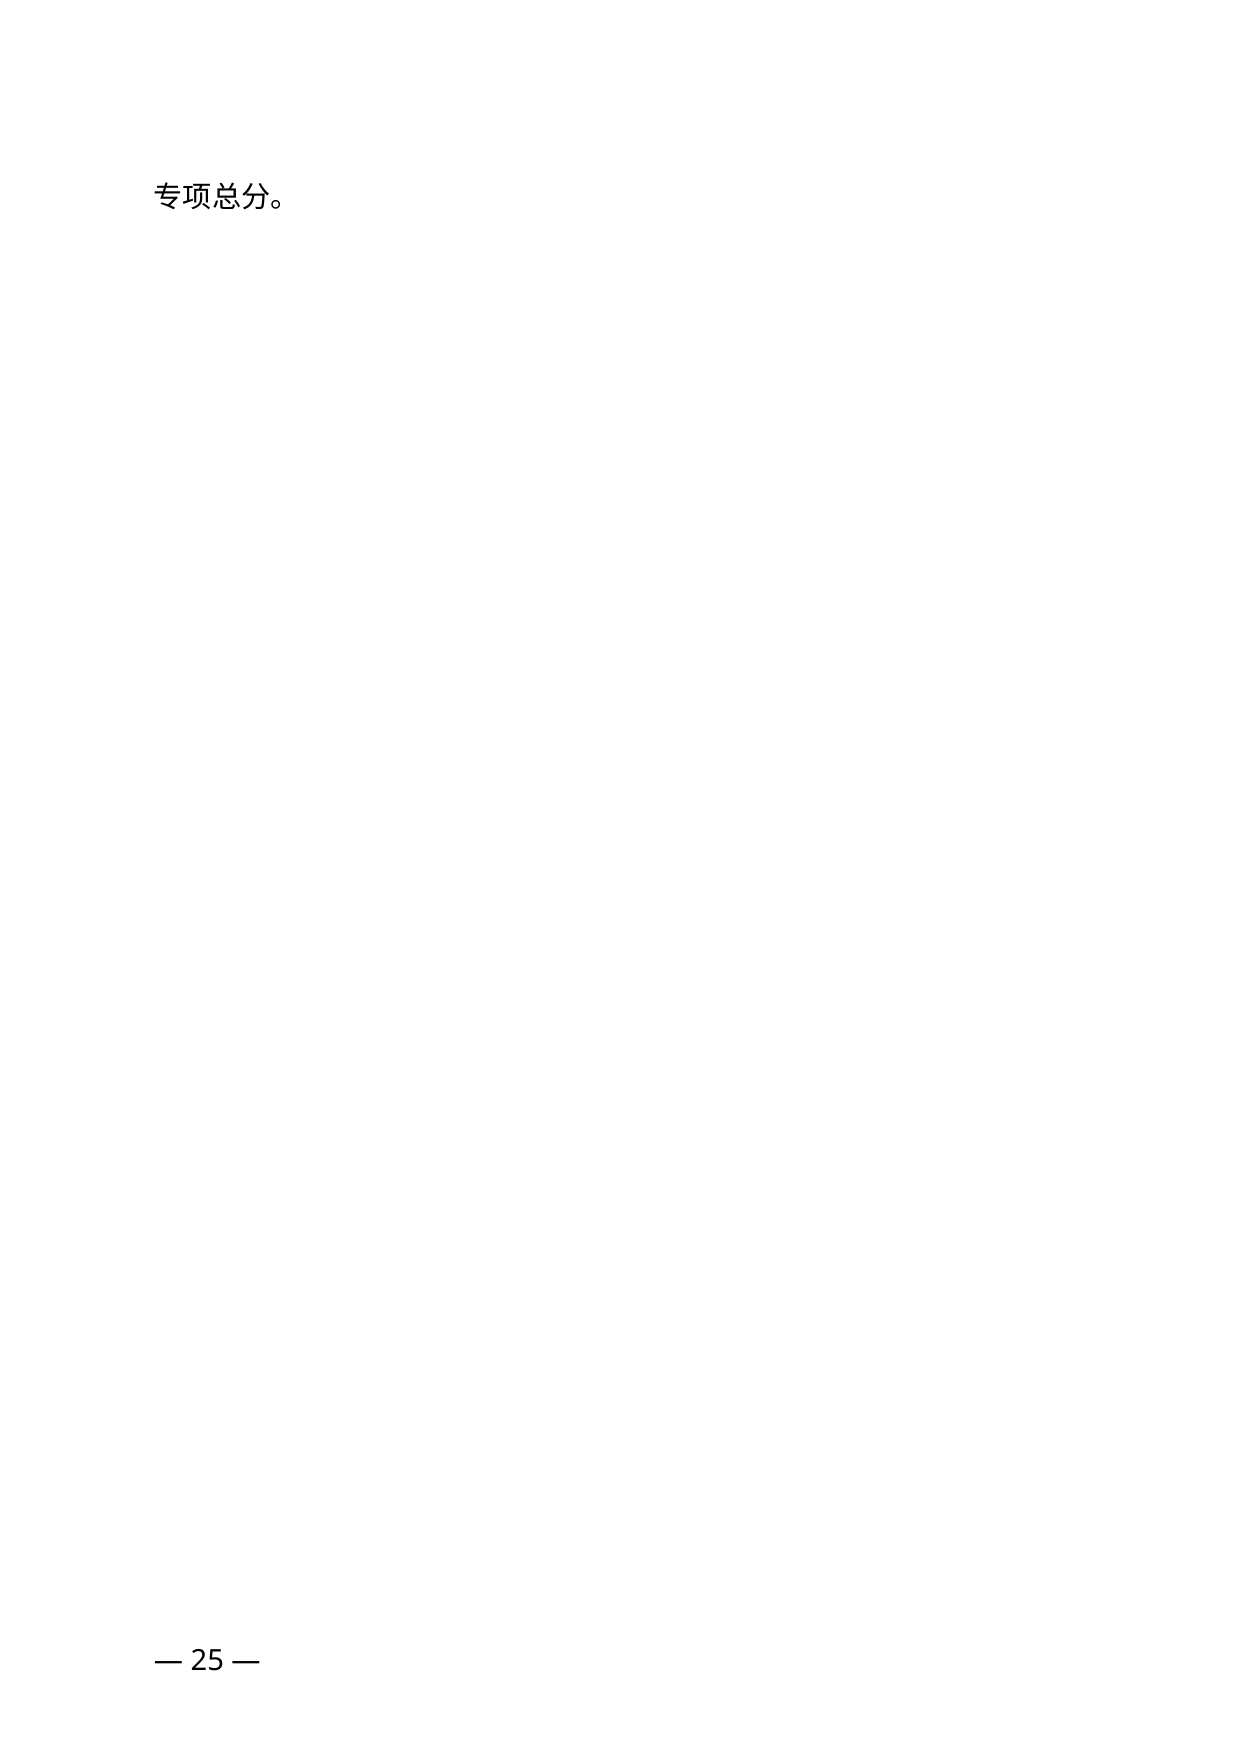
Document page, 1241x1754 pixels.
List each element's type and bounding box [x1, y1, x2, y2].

text [153, 162, 1092, 227]
